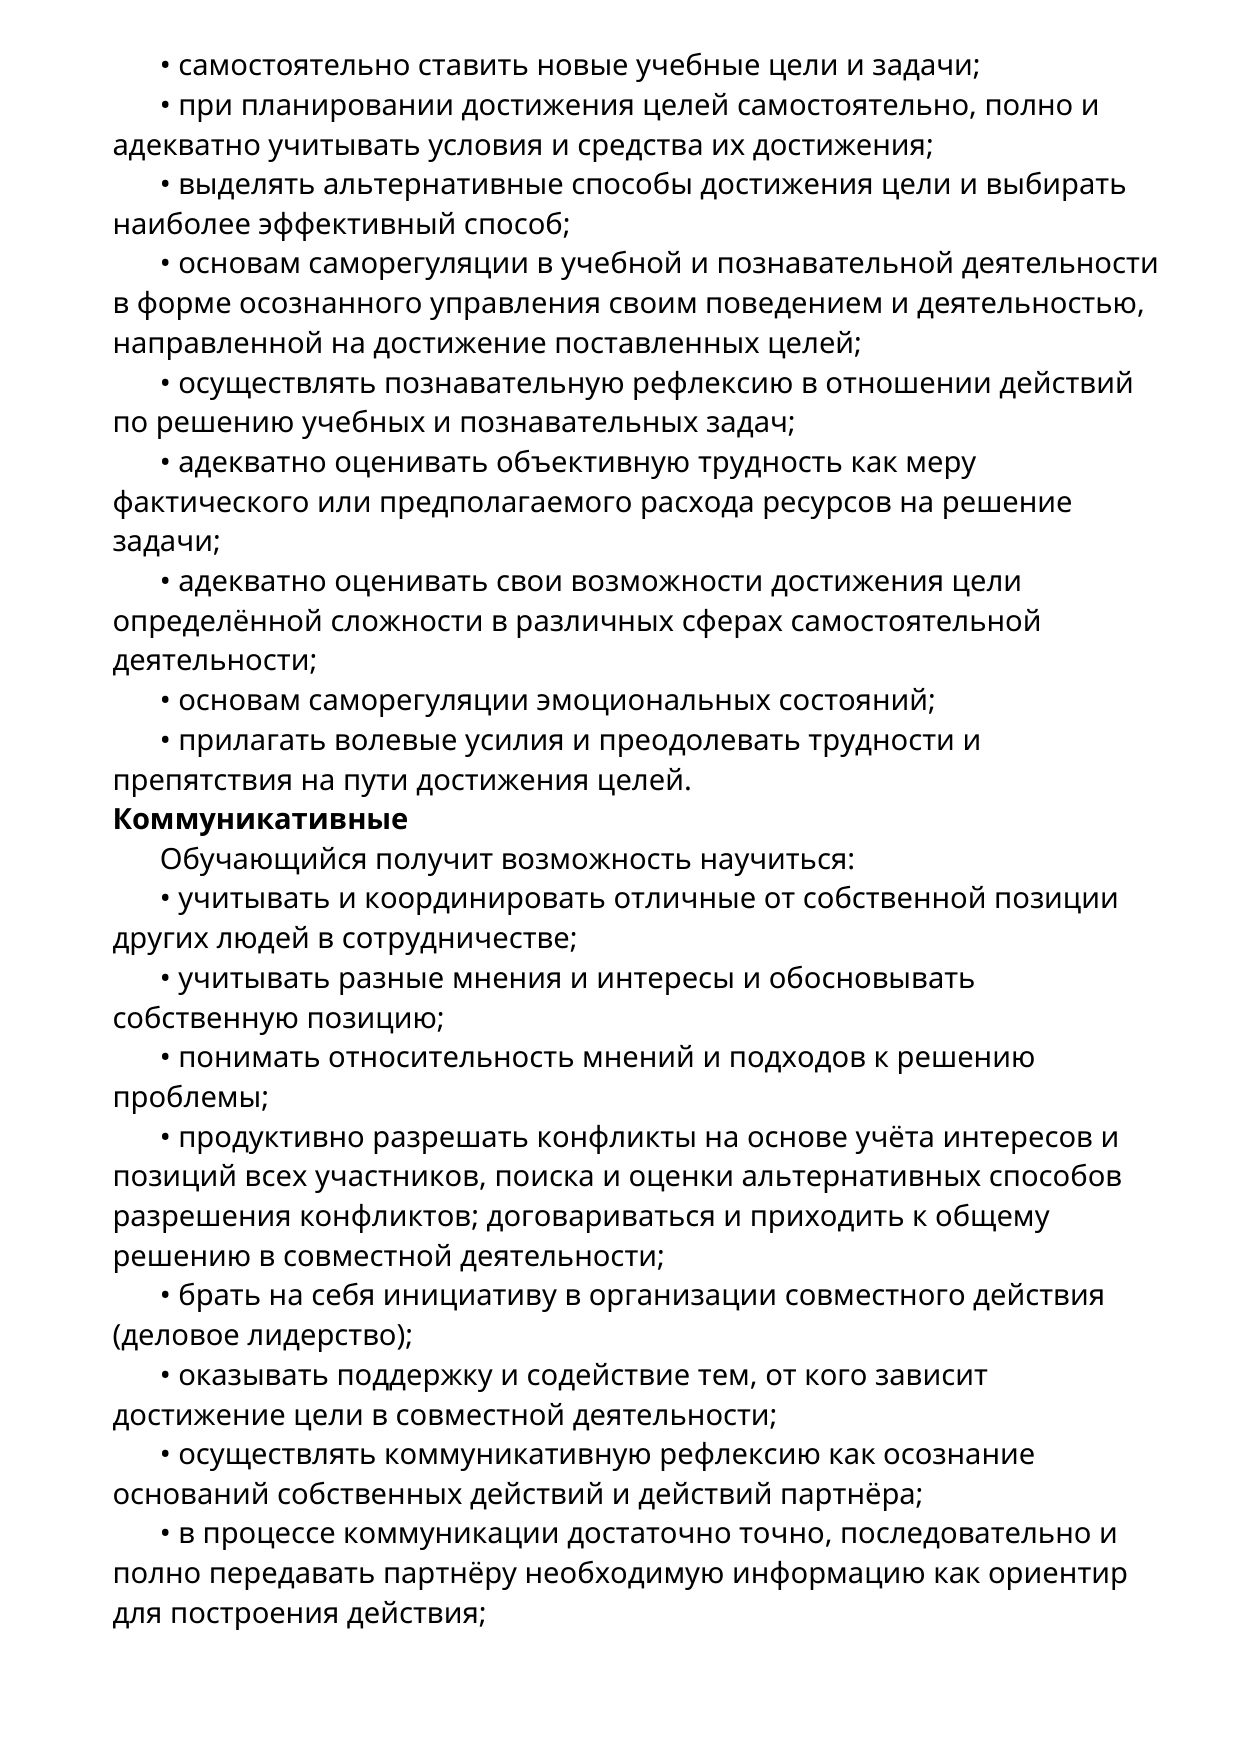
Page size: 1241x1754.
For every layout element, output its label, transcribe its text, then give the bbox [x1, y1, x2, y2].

text • учитывать разные мнения и интересы и обосновывать собственную позицию; [112, 957, 1165, 1037]
text • адекватно оценивать свои возможности достижения цели определённой сложности в различных сферах самостоятельной деятельности; [112, 560, 1165, 679]
text • брать на себя инициативу в организации совместного действия (деловое лидерство); [112, 1275, 1165, 1354]
text • понимать относительность мнений и подходов к решению проблемы; [112, 1037, 1165, 1116]
text Обучающийся получит возможность научиться: [112, 838, 1165, 878]
text • оказывать поддержку и содействие тем, от кого зависит достижение цели в совместной деятельности; [112, 1354, 1165, 1433]
text Коммуникативные [112, 798, 1165, 838]
text • основам саморегуляции в учебной и познавательной деятельности в форме осознанного управления своим поведением и деятельностью, направленной на достижение поставленных целей; [112, 243, 1165, 362]
text • осуществлять познавательную рефлексию в отношении действий по решению учебных и познавательных задач; [112, 362, 1165, 441]
text • прилагать волевые усилия и преодолевать трудности и препятствия на пути достижения целей. [112, 719, 1165, 798]
text • основам саморегуляции эмоциональных состояний; [112, 679, 1165, 719]
text • учитывать и координировать отличные от собственной позиции других людей в сотрудничестве; [112, 878, 1165, 957]
text • осуществлять коммуникативную рефлексию как осознание оснований собственных действий и действий партнёра; [112, 1433, 1165, 1513]
text • продуктивно разрешать конфликты на основе учёта интересов и позиций всех участников, поиска и оценки альтернативных способов разрешения конфликтов; договариваться и приходить к общему решению в совместной деятельности; [112, 1116, 1165, 1275]
text • при планировании достижения целей самостоятельно, полно и адекватно учитывать условия и средства их достижения; [112, 84, 1165, 163]
text • выделять альтернативные способы достижения цели и выбирать наиболее эффективный способ; [112, 163, 1165, 243]
text • адекватно оценивать объективную трудность как меру фактического или предполагаемого расхода ресурсов на решение задачи; [112, 441, 1165, 560]
text • самостоятельно ставить новые учебные цели и задачи; [112, 44, 1165, 84]
text • в процессе коммуникации достаточно точно, последовательно и полно передавать партнёру необходимую информацию как ориентир для построения действия; [112, 1513, 1165, 1632]
